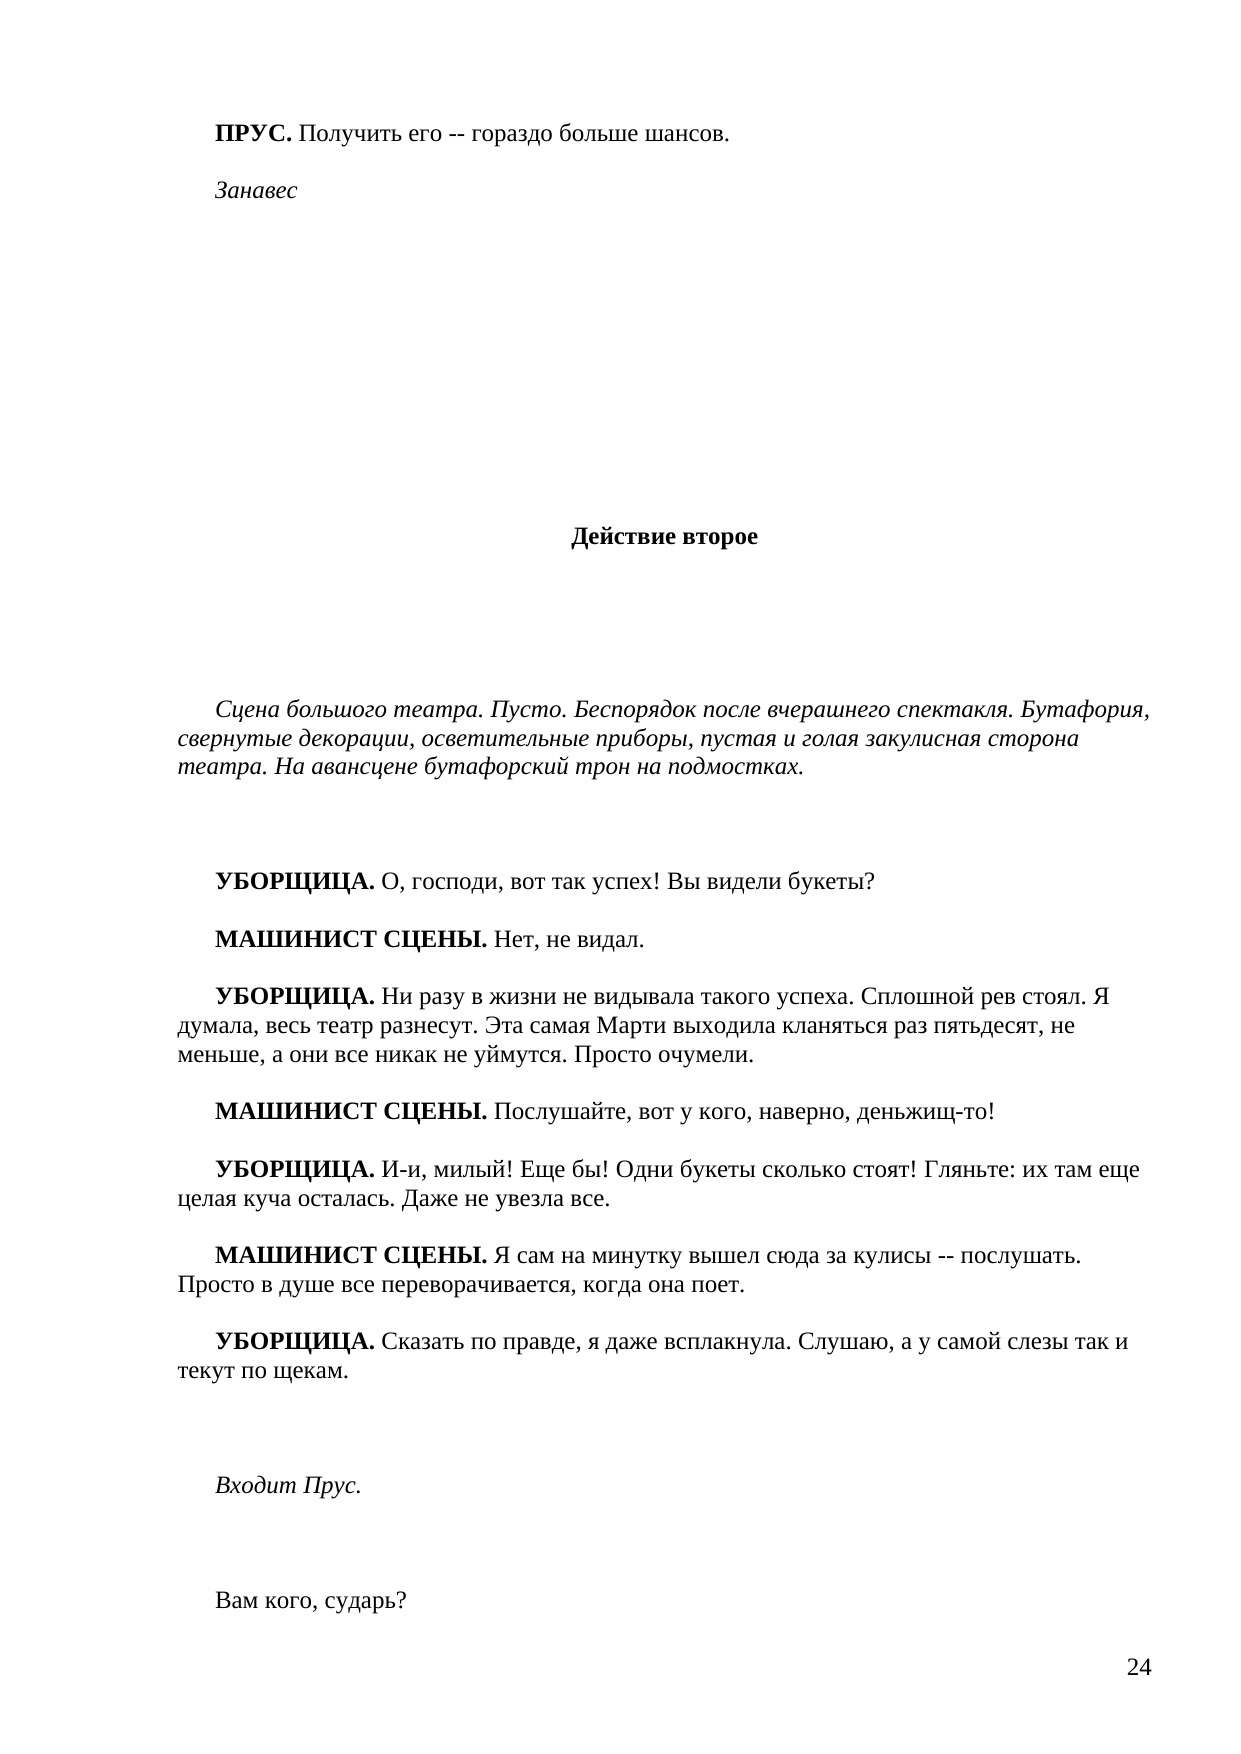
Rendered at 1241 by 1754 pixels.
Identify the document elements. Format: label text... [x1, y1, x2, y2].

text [177, 579, 1152, 1614]
subtitle Действие второе [177, 521, 1152, 550]
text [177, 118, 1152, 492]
